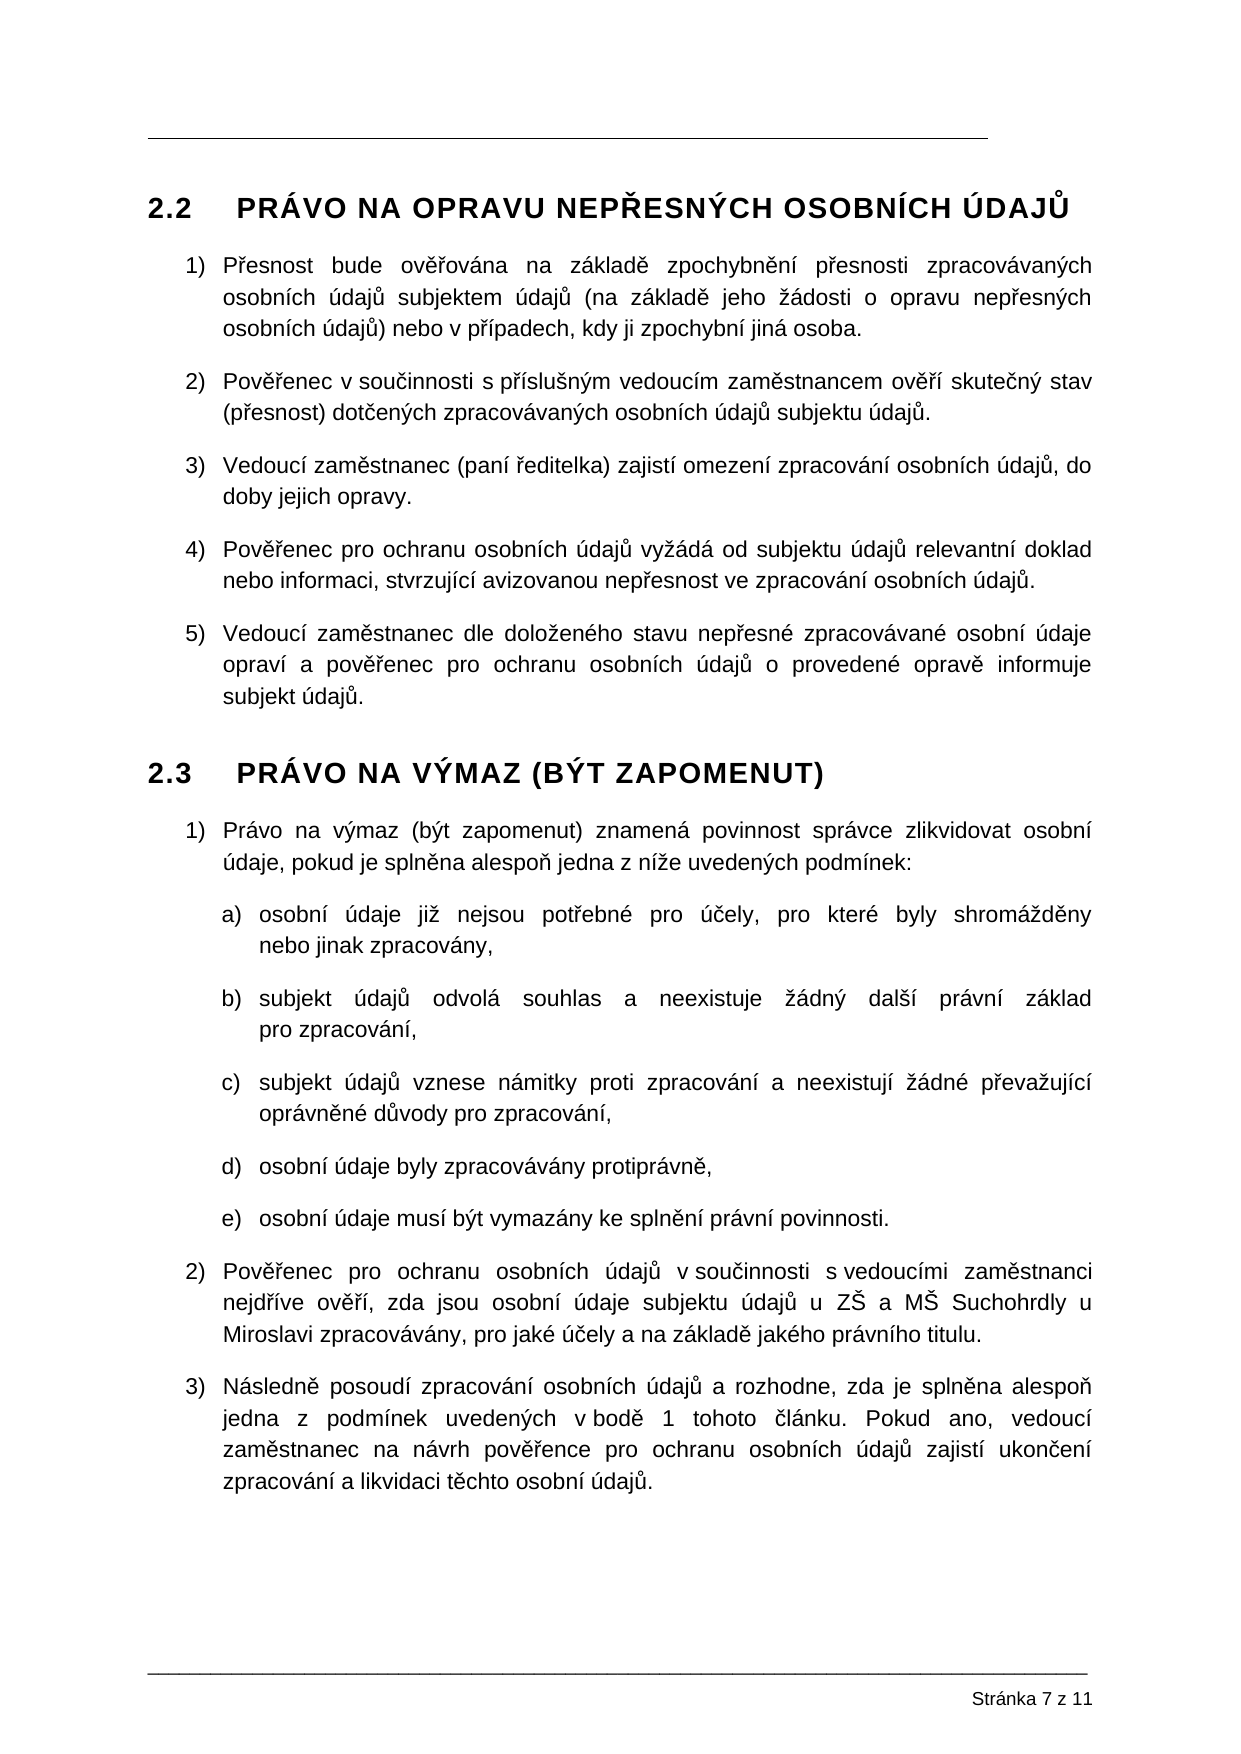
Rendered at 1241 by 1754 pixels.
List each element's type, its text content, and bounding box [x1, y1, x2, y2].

list subjekt údajů odvolá souhlas a neexistuje žádný další právní základ pro zpracování, [221, 985, 1092, 1043]
list osobní údaje již nejsou potřebné pro účely, pro které byly shromážděny nebo jinak zpracovány, [221, 901, 1092, 959]
list Pověřenec v součinnosti s příslušným vedoucím zaměstnancem ověří skutečný stav (přesnost) dotčených zpracovávaných osobních údajů subjektu údajů. [185, 368, 1092, 426]
list subjekt údajů vznese námitky proti zpracování a neexistují žádné převažující oprávněné důvody pro zpracování, [221, 1069, 1092, 1127]
subtitle Právo na opravu nepřesných osobních údajů [148, 191, 1092, 225]
list Pověřenec pro ochranu osobních údajů vyžádá od subjektu údajů relevantní doklad nebo informaci, stvrzující avizovanou nepřesnost ve zpracování osobních údajů. [185, 536, 1092, 593]
list Následně posoudí zpracování osobních údajů a rozhodne, zda je splněna alespoň jedna z podmínek uvedených v bodě 1 tohoto článku. Pokud ano, vedoucí zaměstnanec na návrh pověřence pro ochranu osobních údajů zajistí ukončení zpracování a likvidaci těchto osobní údajů. [185, 1373, 1092, 1494]
list Právo na výmaz (být zapomenut) znamená povinnost správce zlikvidovat osobní údaje, pokud je splněna alespoň jedna z níže uvedených podmínek: [185, 817, 1092, 875]
subtitle Právo na výmaz (být zapomenut) [148, 756, 1092, 789]
list osobní údaje musí být vymazány ke splnění právní povinnosti. [221, 1205, 1092, 1232]
list Vedoucí zaměstnanec (paní ředitelka) zajistí omezení zpracování osobních údajů, do doby jejich opravy. [185, 452, 1092, 509]
list Přesnost bude ověřována na základě zpochybnění přesnosti zpracovávaných osobních údajů subjektem údajů (na základě jeho žádosti o opravu nepřesných osobních údajů) nebo v případech, kdy ji zpochybní jiná osoba. [185, 252, 1092, 342]
list Pověřenec pro ochranu osobních údajů v součinnosti s vedoucími zaměstnanci nejdříve ověří, zda jsou osobní údaje subjektu údajů u ZŠ a MŠ Suchohrdly u Miroslavi zpracovávány, pro jaké účely a na základě jakého právního titulu. [185, 1258, 1092, 1347]
list Vedoucí zaměstnanec dle doloženého stavu nepřesné zpracovávané osobní údaje opraví a pověřenec pro ochranu osobních údajů o provedené opravě informuje subjekt údajů. [185, 619, 1092, 709]
list osobní údaje byly zpracovávány protiprávně, [221, 1153, 1092, 1179]
